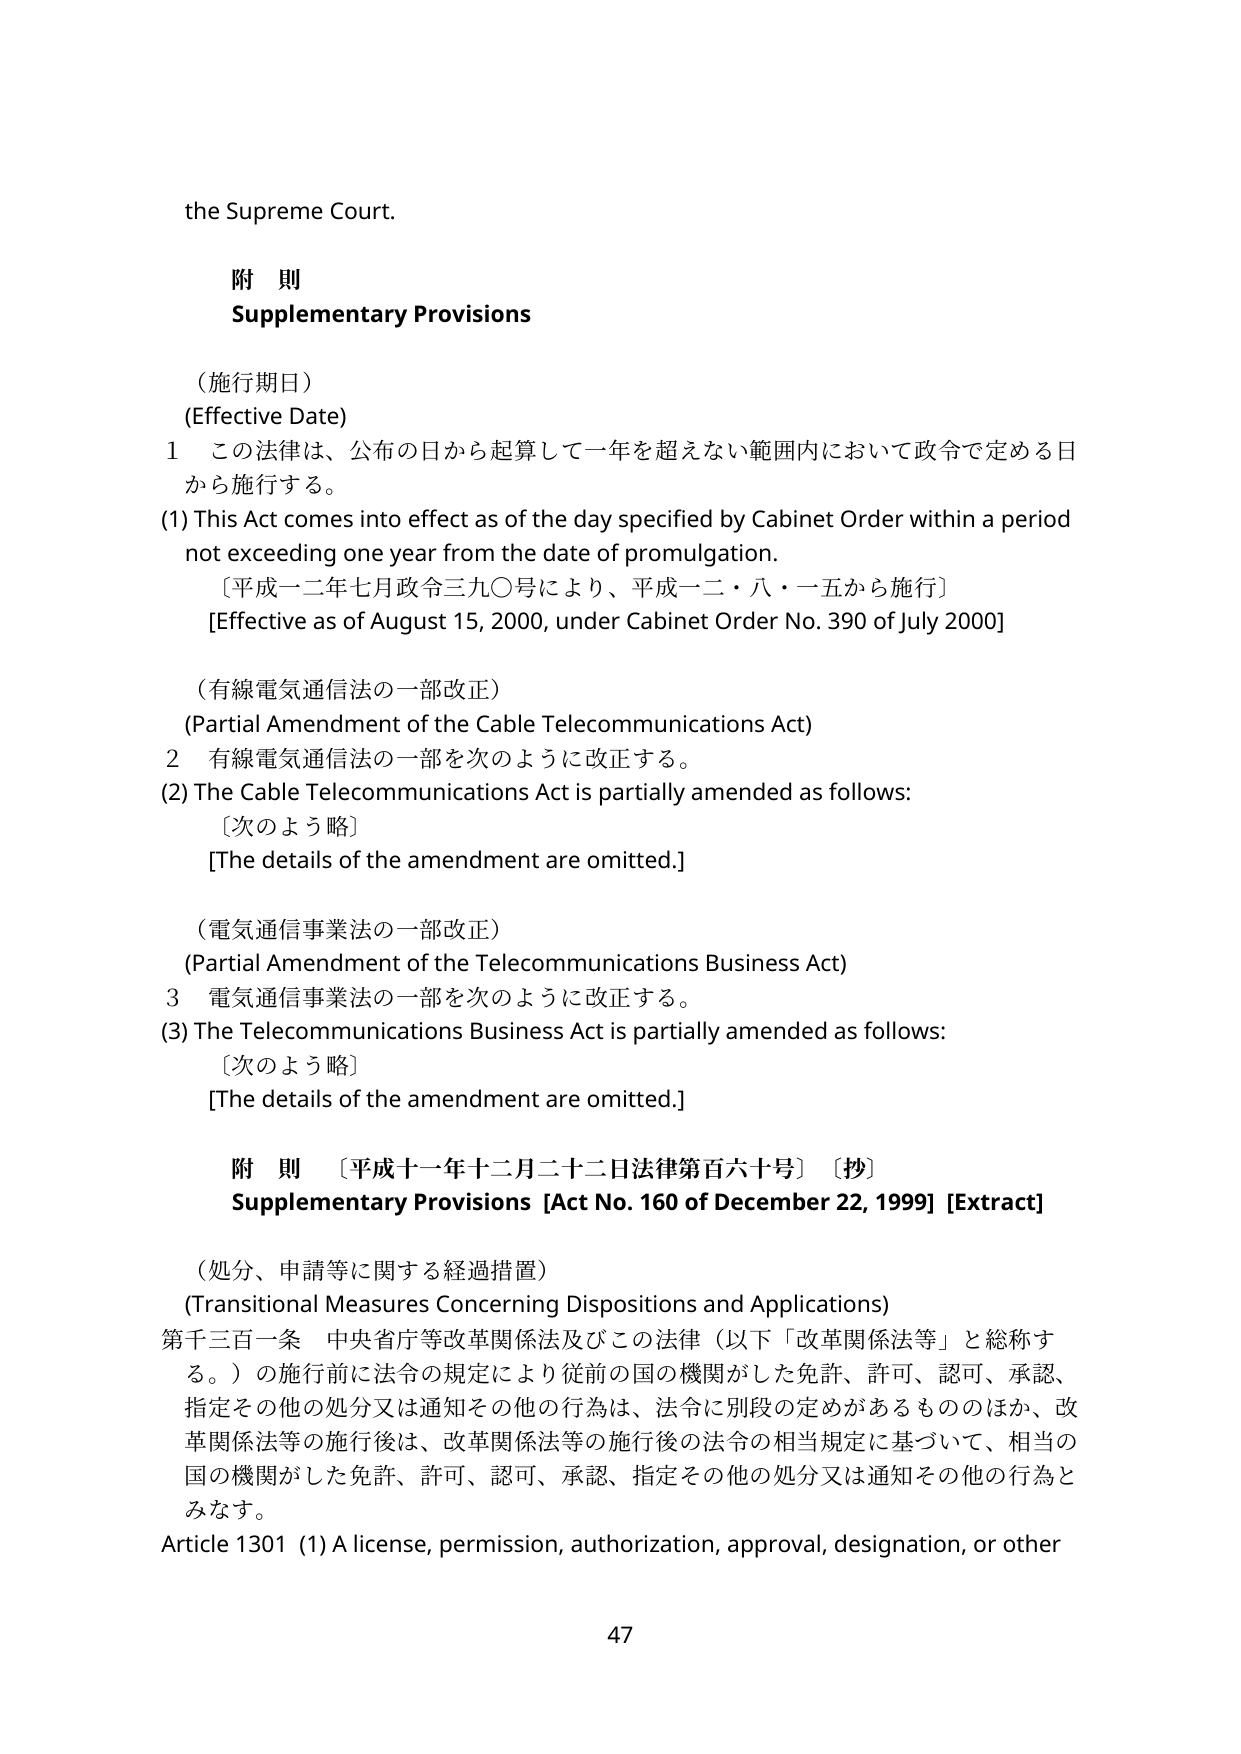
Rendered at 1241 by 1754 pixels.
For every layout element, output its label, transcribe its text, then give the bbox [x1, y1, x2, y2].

text (3) The Telecommunications Business Act is partially amended as follows: [161, 1014, 1079, 1048]
text 附 則 〔平成十一年十二月二十二日法律第百六十号〕〔抄〕 [230, 1150, 1079, 1184]
text （処分、申請等に関する経過措置） [184, 1253, 1079, 1287]
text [161, 1526, 1079, 1560]
text ３ 電気通信事業法の一部を次のように改正する。 [161, 979, 1079, 1014]
text [Effective as of August 15, 2000, under Cabinet Order No. 390 of July 2000] [184, 604, 1079, 638]
text （施行期日） [184, 364, 1079, 399]
text [The details of the amendment are omitted.] [184, 843, 1079, 877]
text [The details of the amendment are omitted.] [184, 1082, 1079, 1116]
text 第千三百一条 中央省庁等改革関係法及びこの法律（以下「改革関係法等」と総称する。）の施行前に法令の規定により従前の国の機関がした免許、許可、認可、承認、指定その他の処分又は通知その他の行為は、法令に別段の定めがあるもののほか、改革関係法等の施行後は、改革関係法等の施行後の法令の相当規定に基づいて、相当の国の機関がした免許、許可、認可、承認、指定その他の処分又は通知その他の行為とみなす。 [161, 1321, 1079, 1526]
text Supplementary Provisions [Act No. 160 of December 22, 1999] [Extract] [230, 1184, 1079, 1219]
text 〔次のよう略〕 [184, 809, 1079, 843]
text 附 則 [230, 262, 1079, 296]
text Supplementary Provisions [230, 296, 1079, 330]
text （有線電気通信法の一部改正） [184, 672, 1079, 706]
text (Transitional Measures Concerning Dispositions and Applications) [184, 1287, 1079, 1321]
text ２ 有線電気通信法の一部を次のように改正する。 [161, 740, 1079, 774]
text 〔平成一二年七月政令三九〇号により、平成一二・八・一五から施行〕 [184, 569, 1079, 604]
text (Partial Amendment of the Cable Telecommunications Act) [184, 706, 1079, 740]
text (2) The Cable Telecommunications Act is partially amended as follows: [161, 774, 1079, 809]
text (1) This Act comes into effect as of the day specified by Cabinet Order within a period not exceeding one year from the date of promulgation. [161, 501, 1079, 569]
text 〔次のよう略〕 [184, 1048, 1079, 1082]
text （電気通信事業法の一部改正） [184, 911, 1079, 945]
text (Effective Date) [184, 399, 1079, 433]
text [161, 194, 1079, 228]
text １ この法律は、公布の日から起算して一年を超えない範囲内において政令で定める日から施行する。 [161, 433, 1079, 501]
text (Partial Amendment of the Telecommunications Business Act) [184, 945, 1079, 979]
